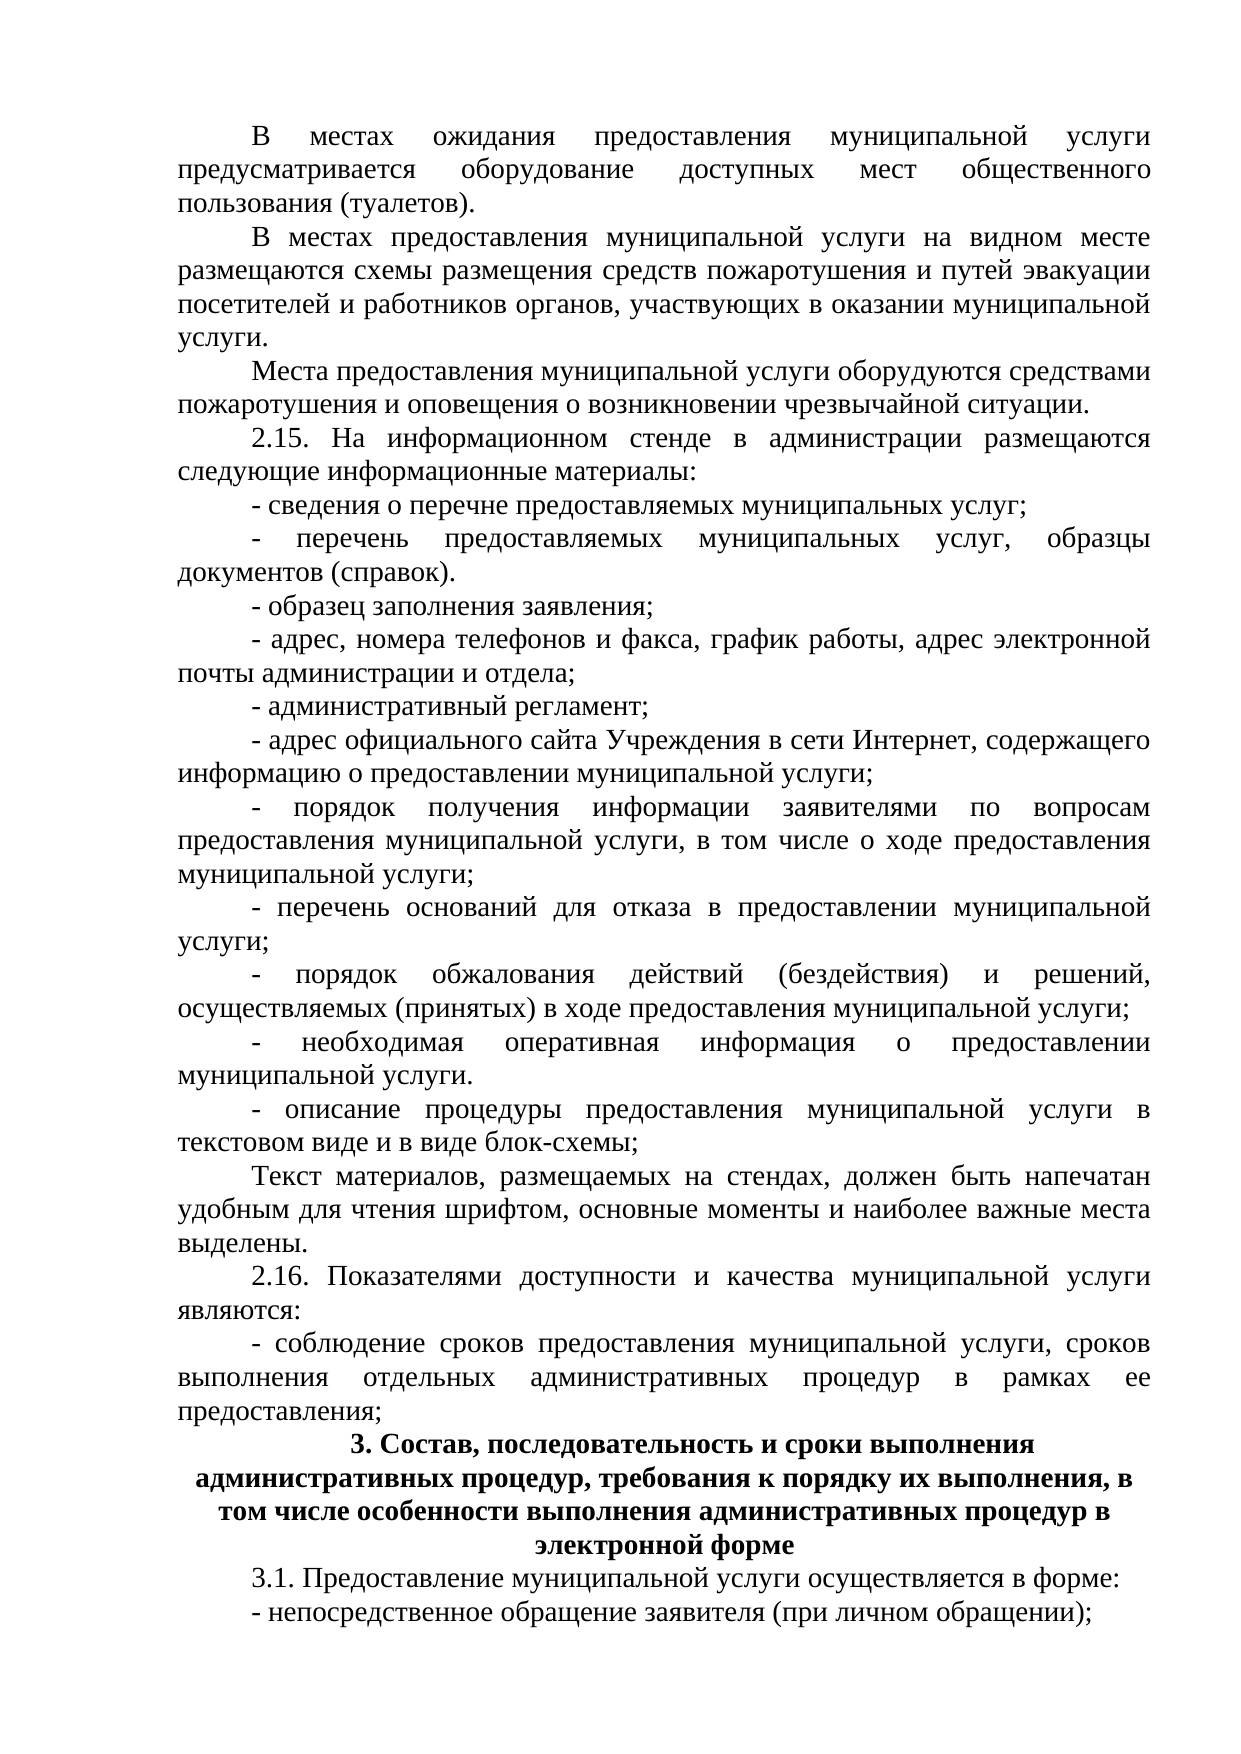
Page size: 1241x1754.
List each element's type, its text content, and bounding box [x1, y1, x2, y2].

text Места предоставления муниципальной услуги оборудуются средствами пожаротушения и оповещения о возникновении чрезвычайной ситуации. [177, 353, 1152, 420]
text 3.1. Предоставление муниципальной услуги осуществляется в форме: [177, 1560, 1152, 1594]
text - соблюдение сроков предоставления муниципальной услуги, сроков выполнения отдельных административных процедур в рамках ее предоставления; [177, 1326, 1152, 1426]
text - необходимая оперативная информация о предоставлении муниципальной услуги. [177, 1024, 1152, 1091]
text - сведения о перечне предоставляемых муниципальных услуг; [177, 487, 1152, 521]
text 2.16. Показателями доступности и качества муниципальной услуги являются: [177, 1258, 1152, 1326]
text - непосредственное обращение заявителя (при личном обращении); [177, 1594, 1152, 1627]
text 3. Состав, последовательность и сроки выполнения административных процедур, требования к порядку их выполнения, в том числе особенности выполнения административных процедур в электронной форме [177, 1426, 1152, 1560]
text В местах предоставления муниципальной услуги на видном месте размещаются схемы размещения средств пожаротушения и путей эвакуации посетителей и работников органов, участвующих в оказании муниципальной услуги. [177, 219, 1152, 353]
text - административный регламент; [177, 688, 1152, 722]
text - адрес, номера телефонов и факса, график работы, адрес электронной почты администрации и отдела; [177, 621, 1152, 688]
text - образец заполнения заявления; [177, 588, 1152, 621]
text 2.15. На информационном стенде в администрации размещаются следующие информационные материалы: [177, 420, 1152, 487]
text - адрес официального сайта Учреждения в сети Интернет, содержащего информацию о предоставлении муниципальной услуги; [177, 722, 1152, 789]
text - перечень предоставляемых муниципальных услуг, образцы документов (справок). [177, 521, 1152, 588]
text Текст материалов, размещаемых на стендах, должен быть напечатан удобным для чтения шрифтом, основные моменты и наиболее важные места выделены. [177, 1158, 1152, 1258]
text - порядок получения информации заявителями по вопросам предоставления муниципальной услуги, в том числе о ходе предоставления муниципальной услуги; [177, 789, 1152, 889]
text - порядок обжалования действий (бездействия) и решений, осуществляемых (принятых) в ходе предоставления муниципальной услуги; [177, 957, 1152, 1024]
text - описание процедуры предоставления муниципальной услуги в текстовом виде и в виде блок-схемы; [177, 1091, 1152, 1158]
text В местах ожидания предоставления муниципальной услуги предусматривается оборудование доступных мест общественного пользования (туалетов). [177, 118, 1152, 219]
text - перечень оснований для отказа в предоставлении муниципальной услуги; [177, 889, 1152, 957]
